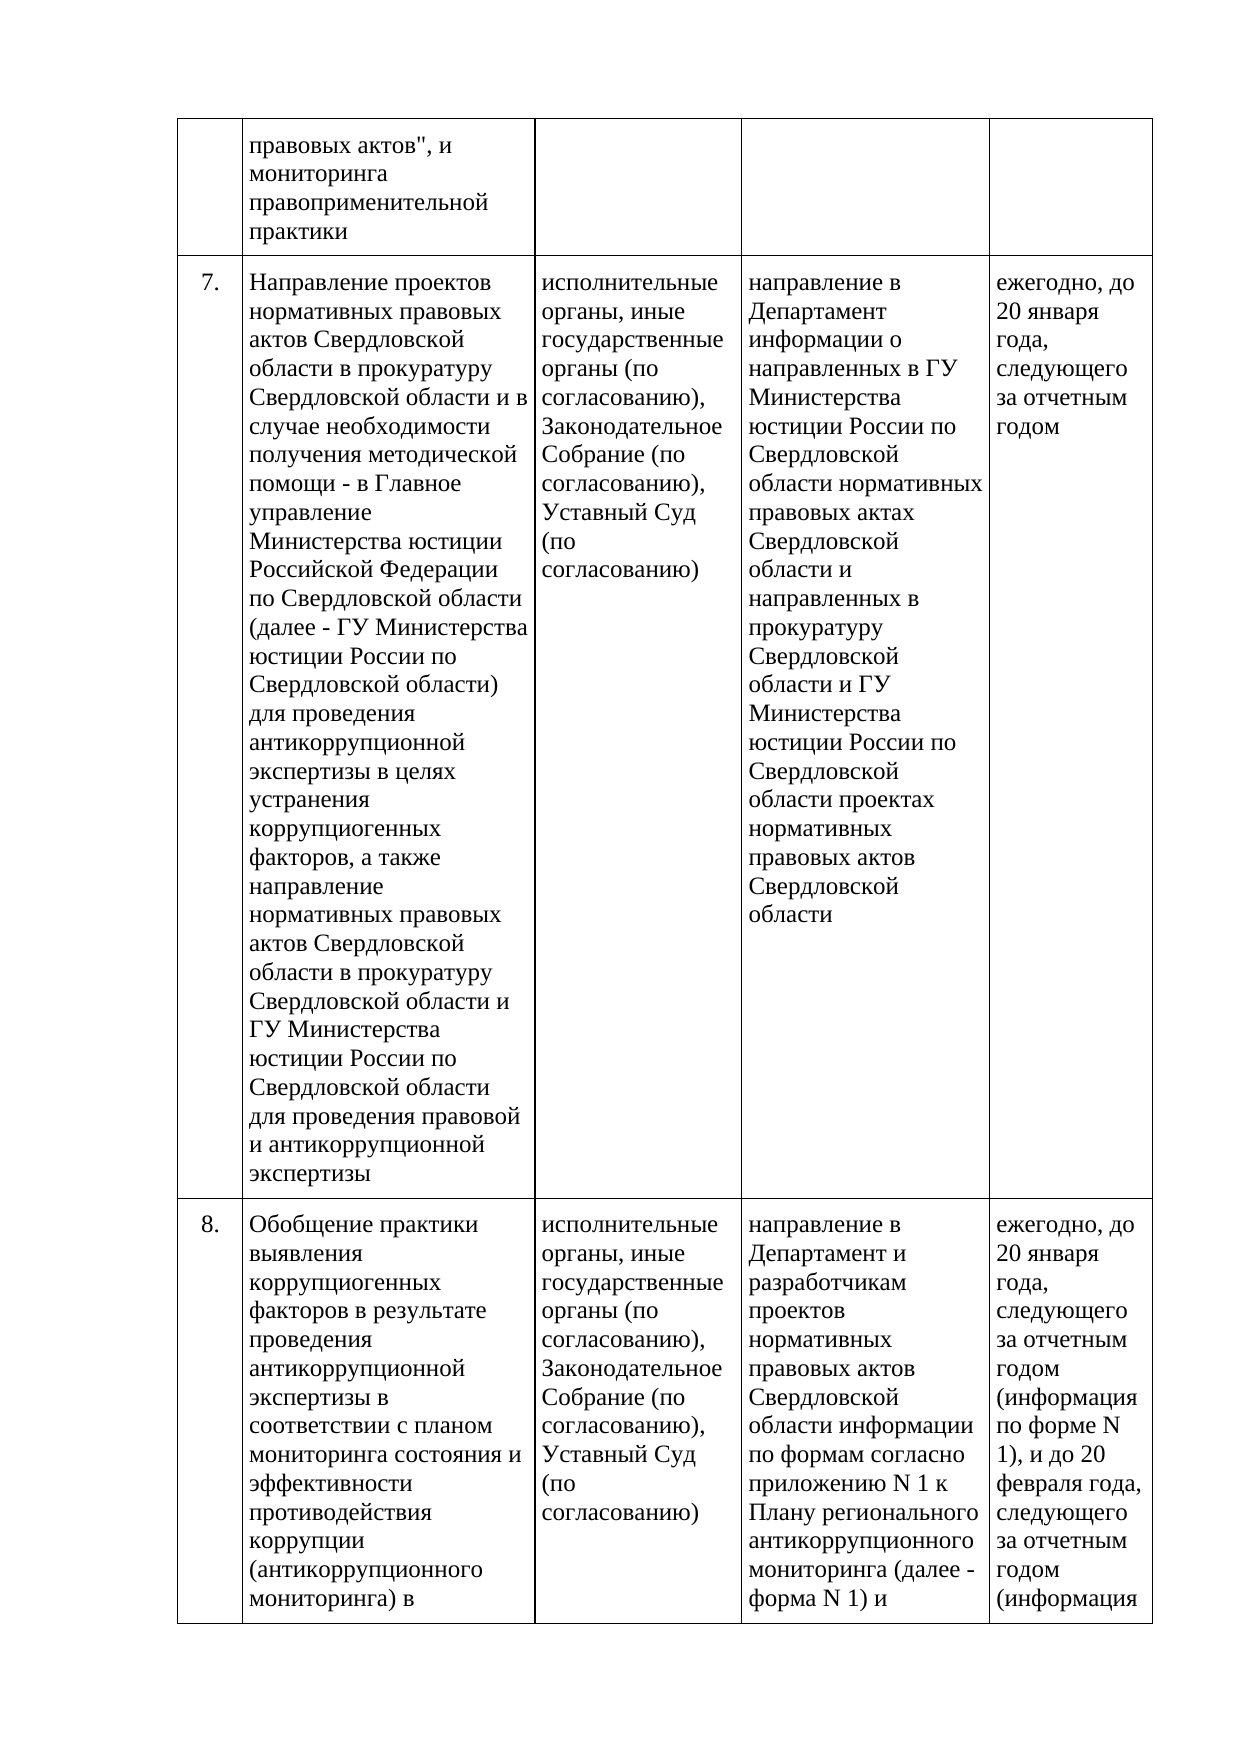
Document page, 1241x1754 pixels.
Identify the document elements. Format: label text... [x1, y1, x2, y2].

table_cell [243, 119, 534, 255]
table_cell направление в Департамент информации о направленных в ГУ Министерства юстиции России по Свердловской области нормативных правовых актах Свердловской области и направленных в прокуратуру Свердловской области и ГУ Министерства юстиции России по Свердловской области проектах нормативных правовых актов Свердловской области [742, 256, 989, 1198]
table_cell 7. [178, 256, 242, 1198]
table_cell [742, 119, 989, 255]
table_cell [536, 1199, 741, 1622]
table_cell 6. [178, 119, 242, 255]
table_cell Направление проектов нормативных правовых актов Свердловской области в прокуратуру Свердловской области и в случае необходимости получения методической помощи - в Главное управление Министерства юстиции Российской Федерации по Свердловской области (далее - ГУ Министерства юстиции России по Свердловской области) для проведения антикоррупционной экспертизы в целях устранения коррупциогенных факторов, а также направление нормативных правовых актов Свердловской области в прокуратуру Свердловской области и ГУ Министерства юстиции России по Свердловской области для проведения правовой и антикоррупционной экспертизы [243, 256, 534, 1198]
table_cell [243, 1199, 534, 1622]
table_cell 8. [178, 1199, 242, 1622]
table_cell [990, 1199, 1152, 1622]
table_cell ежегодно, до 20 января года, следующего за отчетным годом [990, 256, 1152, 1198]
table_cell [990, 119, 1152, 255]
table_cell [742, 1199, 989, 1622]
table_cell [536, 119, 741, 255]
table_cell исполнительные органы, иные государственные органы (по согласованию), Законодательное Собрание (по согласованию), Уставный Суд (по согласованию) [536, 256, 741, 1198]
